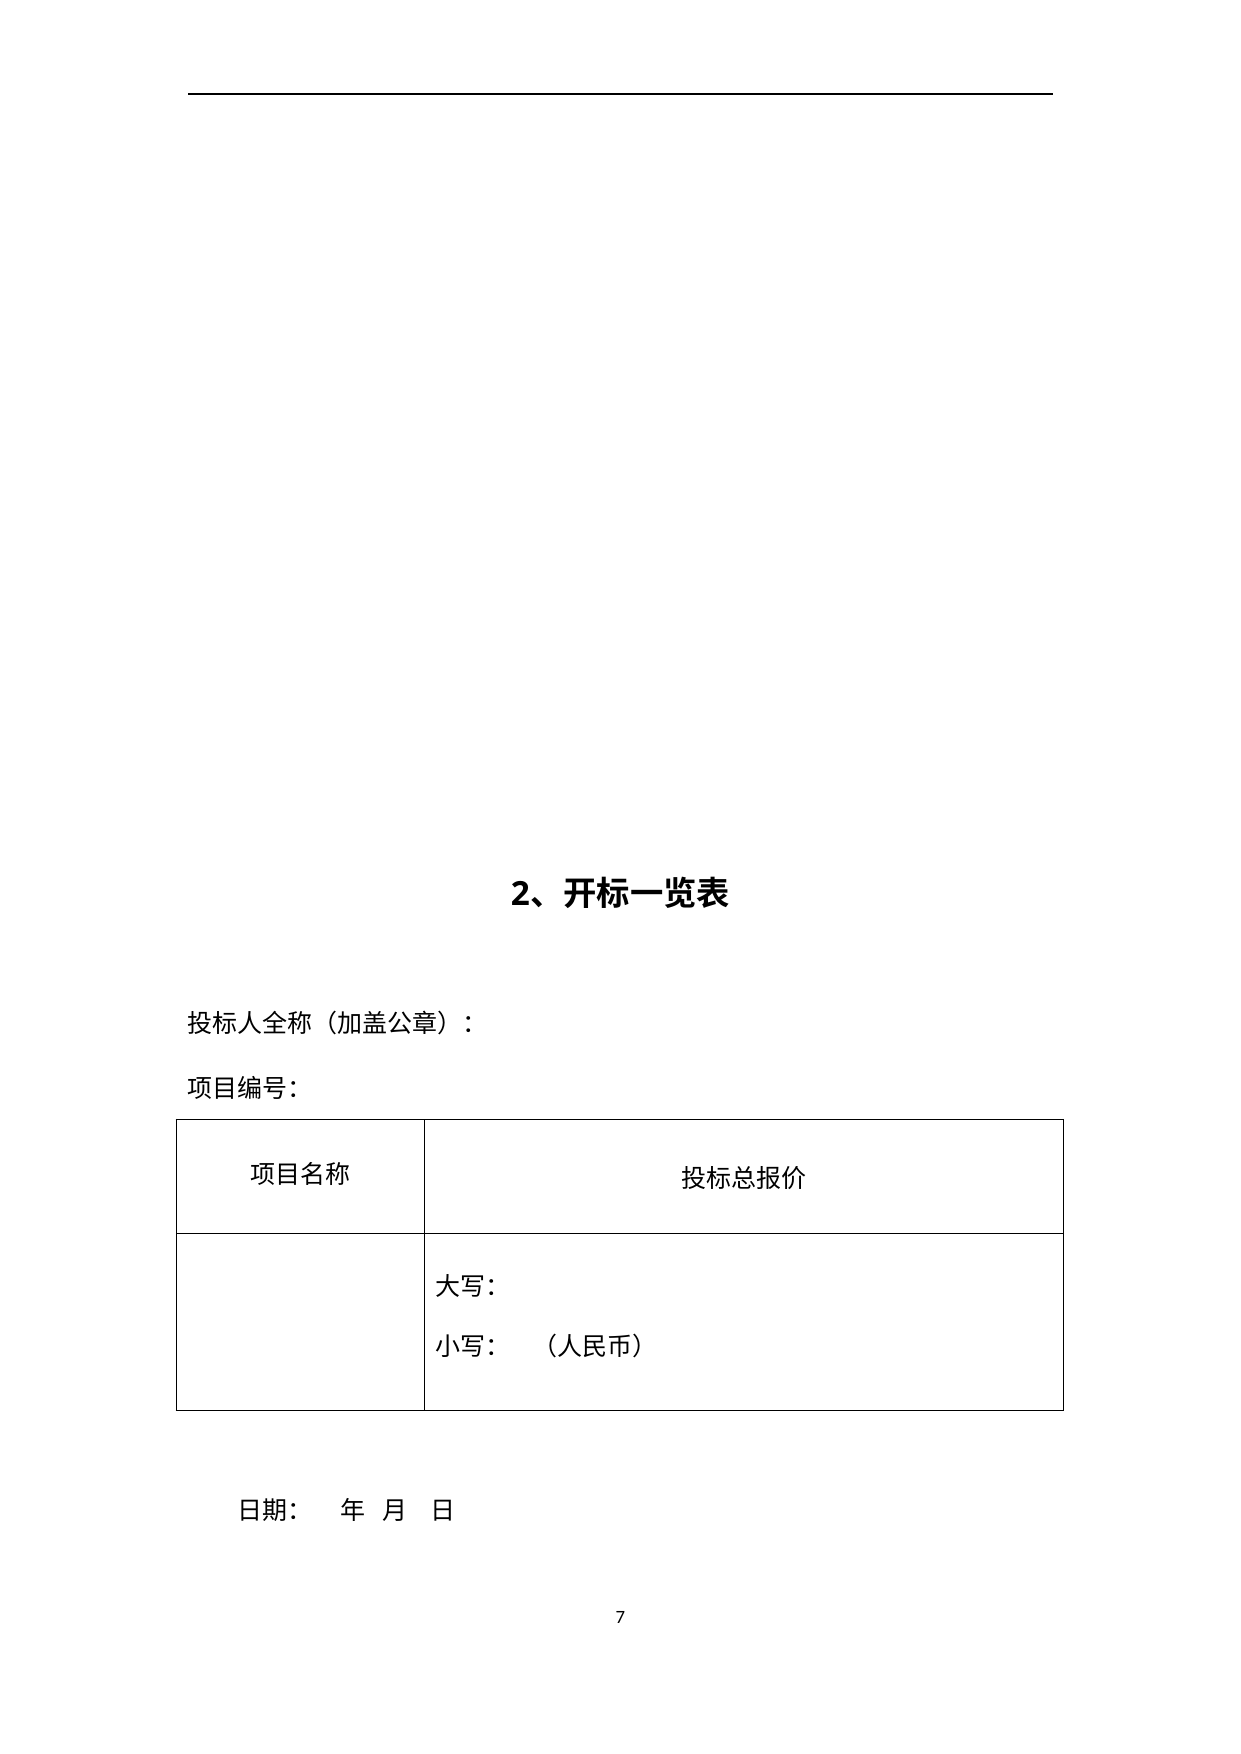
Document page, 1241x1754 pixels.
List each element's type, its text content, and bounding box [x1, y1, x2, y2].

text 2、开标一览表 [187, 859, 1053, 924]
text 项目编号： [187, 1054, 1053, 1119]
text 日期： 年 月 日 [187, 1476, 1053, 1541]
table_cell [177, 1234, 424, 1410]
table_header 项目名称 [177, 1120, 424, 1233]
table_header 投标总报价 [425, 1120, 1063, 1233]
text 投标人全称（加盖公章）： [187, 989, 1053, 1054]
table_cell 大写： 小写： （人民币） [425, 1234, 1063, 1410]
